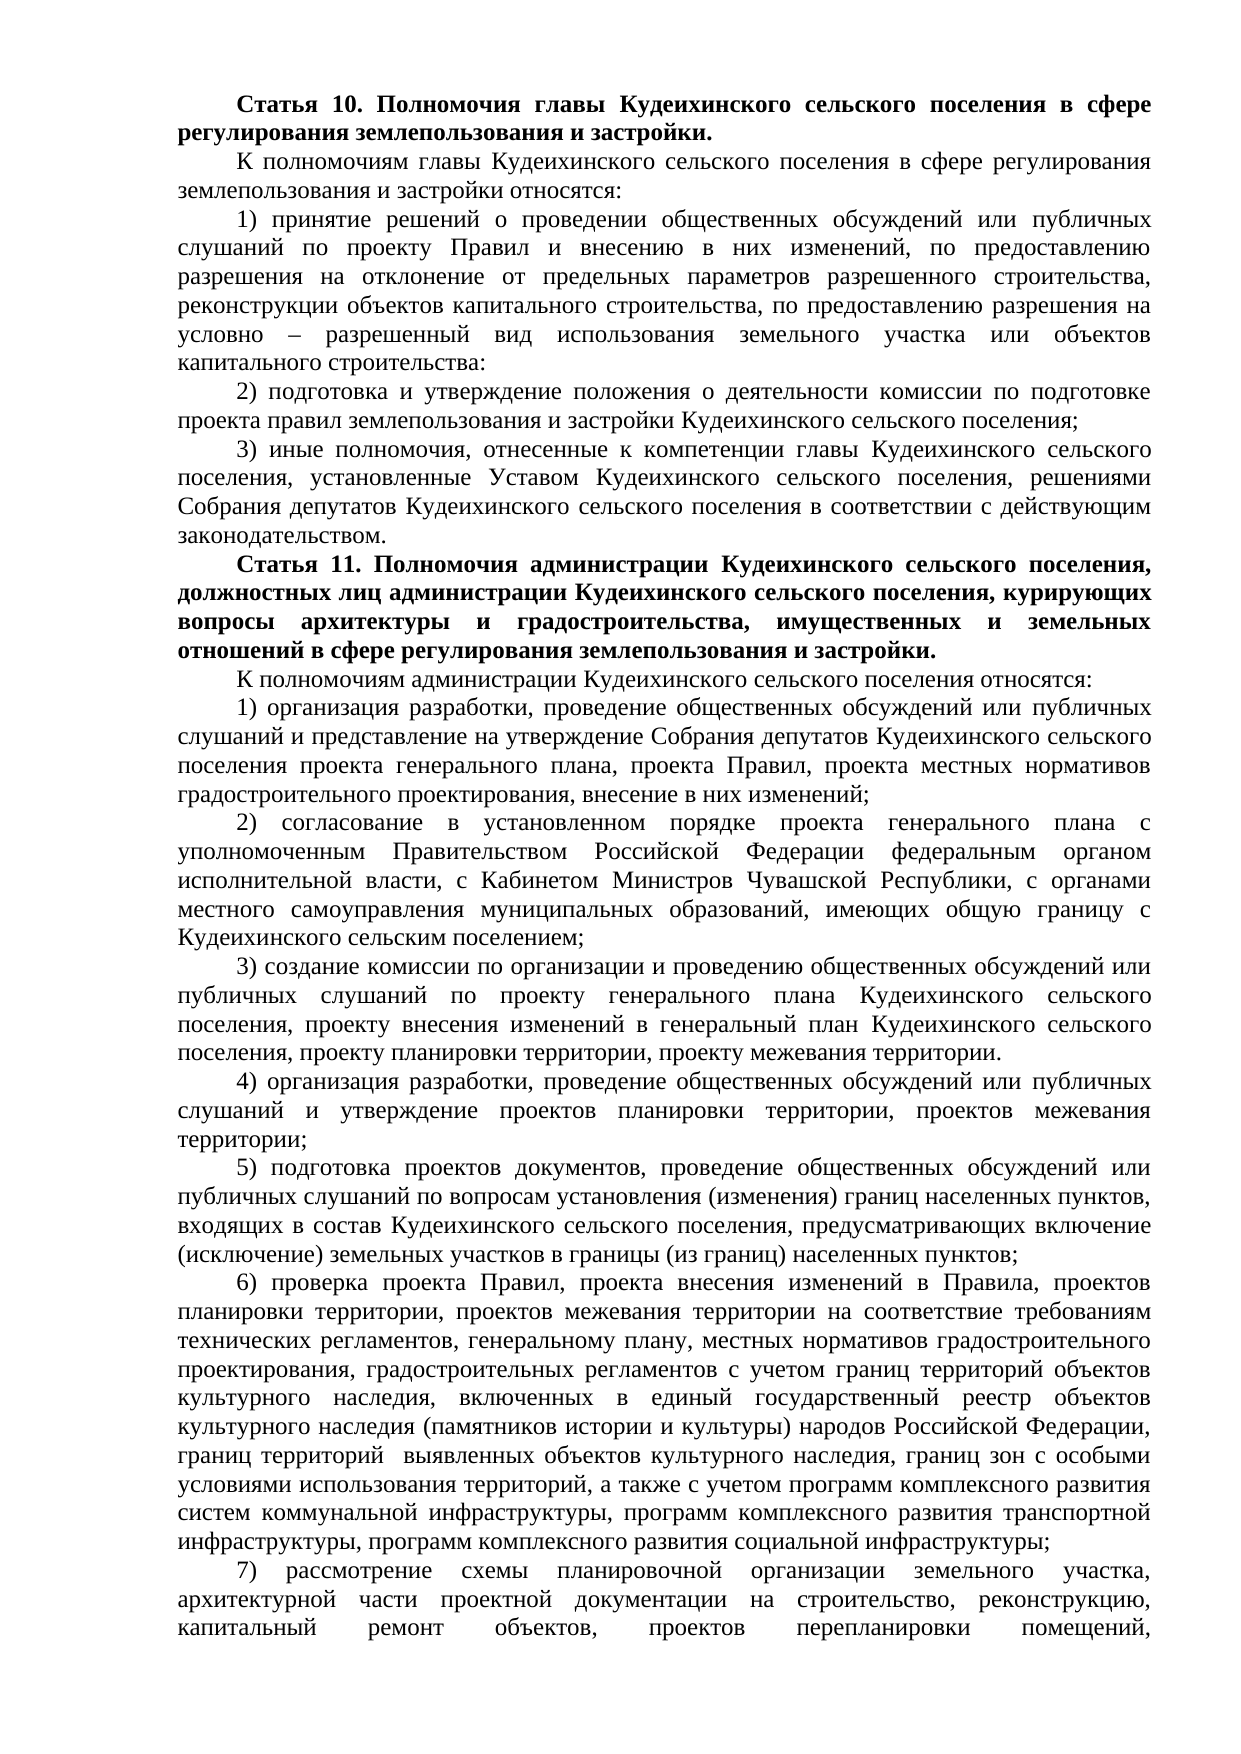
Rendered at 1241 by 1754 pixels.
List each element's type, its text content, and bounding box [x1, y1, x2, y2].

list Статья 11. Полномочия администрации Кудеихинского сельского поселения, должностных лиц администрации Кудеихинского сельского поселения, курирующих вопросы архитектуры и градостроительства, имущественных и земельных отношений в сфере регулирования землепользования и застройки. [177, 549, 1152, 664]
text 3) иные полномочия, отнесенные к компетенции главы Кудеихинского сельского поселения, установленные Уставом Кудеихинского сельского поселения, решениями Собрания депутатов Кудеихинского сельского поселения в соответствии с действующим законодательством. [177, 434, 1152, 549]
text 1) принятие решений о проведении общественных обсуждений или публичных слушаний по проекту Правил и внесению в них изменений, по предоставлению разрешения на отклонение от предельных параметров разрешенного строительства, реконструкции объектов капитального строительства, по предоставлению разрешения на условно – разрешенный вид использования земельного участка или объектов капитального строительства: [177, 204, 1152, 376]
text 3) создание комиссии по организации и проведению общественных обсуждений или публичных слушаний по проекту генерального плана Кудеихинского сельского поселения, проекту внесения изменений в генеральный план Кудеихинского сельского поселения, проекту планировки территории, проекту межевания территории. [177, 951, 1152, 1066]
text 4) организация разработки, проведение общественных обсуждений или публичных слушаний и утверждение проектов планировки территории, проектов межевания территории; [177, 1066, 1152, 1152]
list Статья 10. Полномочия главы Кудеихинского сельского поселения в сфере регулирования землепользования и застройки. [177, 89, 1152, 146]
text 6) проверка проекта Правил, проекта внесения изменений в Правила, проектов планировки территории, проектов межевания территории на соответствие требованиям технических регламентов, генеральному плану, местных нормативов градостроительного проектирования, градостроительных регламентов с учетом границ территорий объектов культурного наследия, включенных в единый государственный реестр объектов культурного наследия (памятников истории и культуры) народов Российской Федерации, границ территорий выявленных объектов культурного наследия, границ зон с особыми условиями использования территорий, а также с учетом программ комплексного развития систем коммунальной инфраструктуры, программ комплексного развития транспортной инфраструктуры, программ комплексного развития социальной инфраструктуры; [177, 1267, 1152, 1555]
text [177, 1555, 1152, 1641]
text 1) организация разработки, проведение общественных обсуждений или публичных слушаний и представление на утверждение Собрания депутатов Кудеихинского сельского поселения проекта генерального плана, проекта Правил, проекта местных нормативов градостроительного проектирования, внесение в них изменений; [177, 692, 1152, 807]
text 5) подготовка проектов документов, проведение общественных обсуждений или публичных слушаний по вопросам установления (изменения) границ населенных пунктов, входящих в состав Кудеихинского сельского поселения, предусматривающих включение (исключение) земельных участков в границы (из границ) населенных пунктов; [177, 1152, 1152, 1267]
text 2) подготовка и утверждение положения о деятельности комиссии по подготовке проекта правил землепользования и застройки Кудеихинского сельского поселения; [177, 376, 1152, 434]
text К полномочиям администрации Кудеихинского сельского поселения относятся: [177, 664, 1152, 692]
text К полномочиям главы Кудеихинского сельского поселения в сфере регулирования землепользования и застройки относятся: [177, 146, 1152, 204]
text 2) согласование в установленном порядке проекта генерального плана с уполномоченным Правительством Российской Федерации федеральным органом исполнительной власти, с Кабинетом Министров Чувашской Республики, с органами местного самоуправления муниципальных образований, имеющих общую границу с Кудеихинского сельским поселением; [177, 807, 1152, 951]
